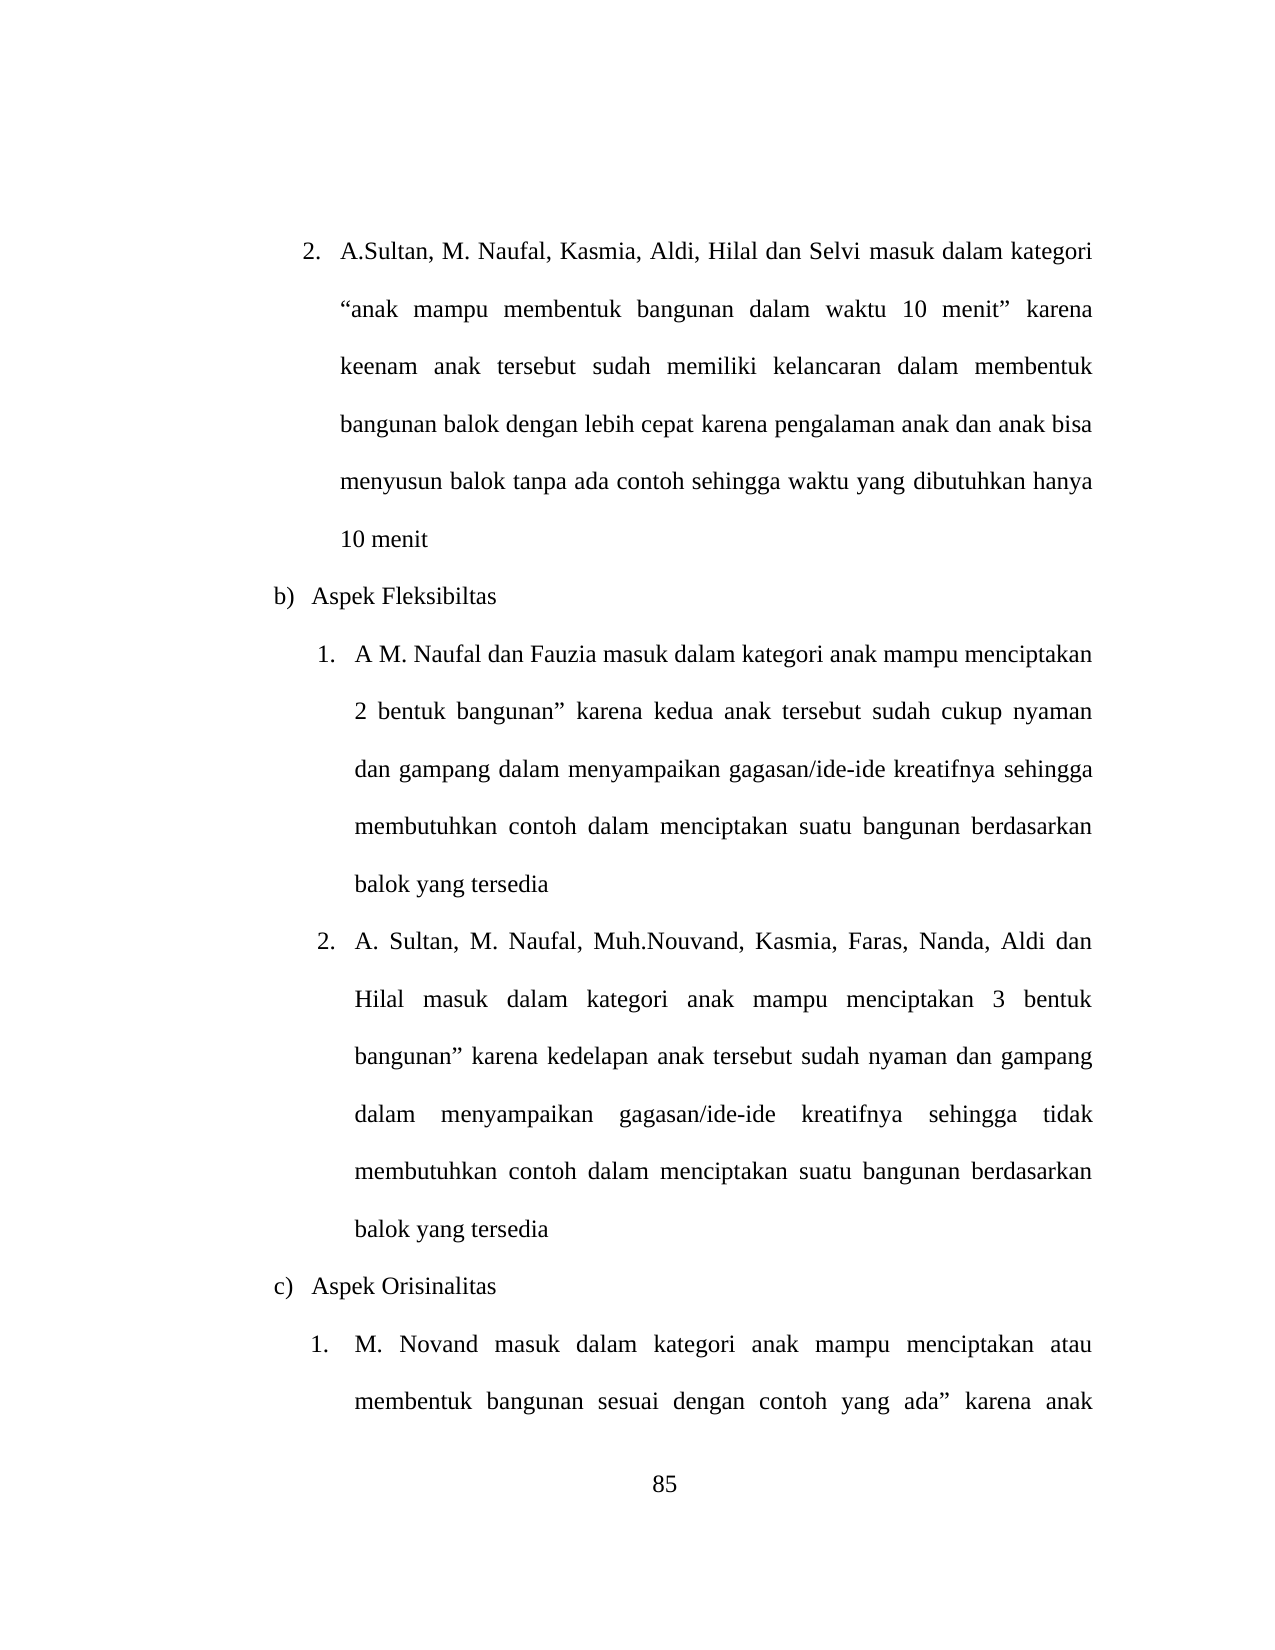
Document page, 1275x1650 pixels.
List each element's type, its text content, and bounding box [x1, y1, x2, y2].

list Aspek Orisinalitas [274, 1271, 1093, 1300]
list A M. Naufal dan Fauzia masuk dalam kategori anak mampu menciptakan 2 bentuk bangunan” karena kedua anak tersebut sudah cukup nyaman dan gampang dalam menyampaikan gagasan/ide-ide kreatifnya sehingga membutuhkan contoh dalam menciptakan suatu bangunan berdasarkan balok yang tersedia [317, 639, 1093, 897]
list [310, 1329, 1093, 1415]
list A.Sultan, M. Naufal, Kasmia, Aldi, Hilal dan Selvi masuk dalam kategori “anak mampu membentuk bangunan dalam waktu 10 menit” karena keenam anak tersebut sudah memiliki kelancaran dalam membentuk bangunan balok dengan lebih cepat karena pengalaman anak dan anak bisa menyusun balok tanpa ada contoh sehingga waktu yang dibutuhkan hanya 10 menit [302, 236, 1093, 552]
list Aspek Fleksibiltas [274, 581, 1093, 610]
list A. Sultan, M. Naufal, Muh.Nouvand, Kasmia, Faras, Nanda, Aldi dan Hilal masuk dalam kategori anak mampu menciptakan 3 bentuk bangunan” karena kedelapan anak tersebut sudah nyaman dan gampang dalam menyampaikan gagasan/ide-ide kreatifnya sehingga tidak membutuhkan contoh dalam menciptakan suatu bangunan berdasarkan balok yang tersedia [317, 926, 1093, 1242]
